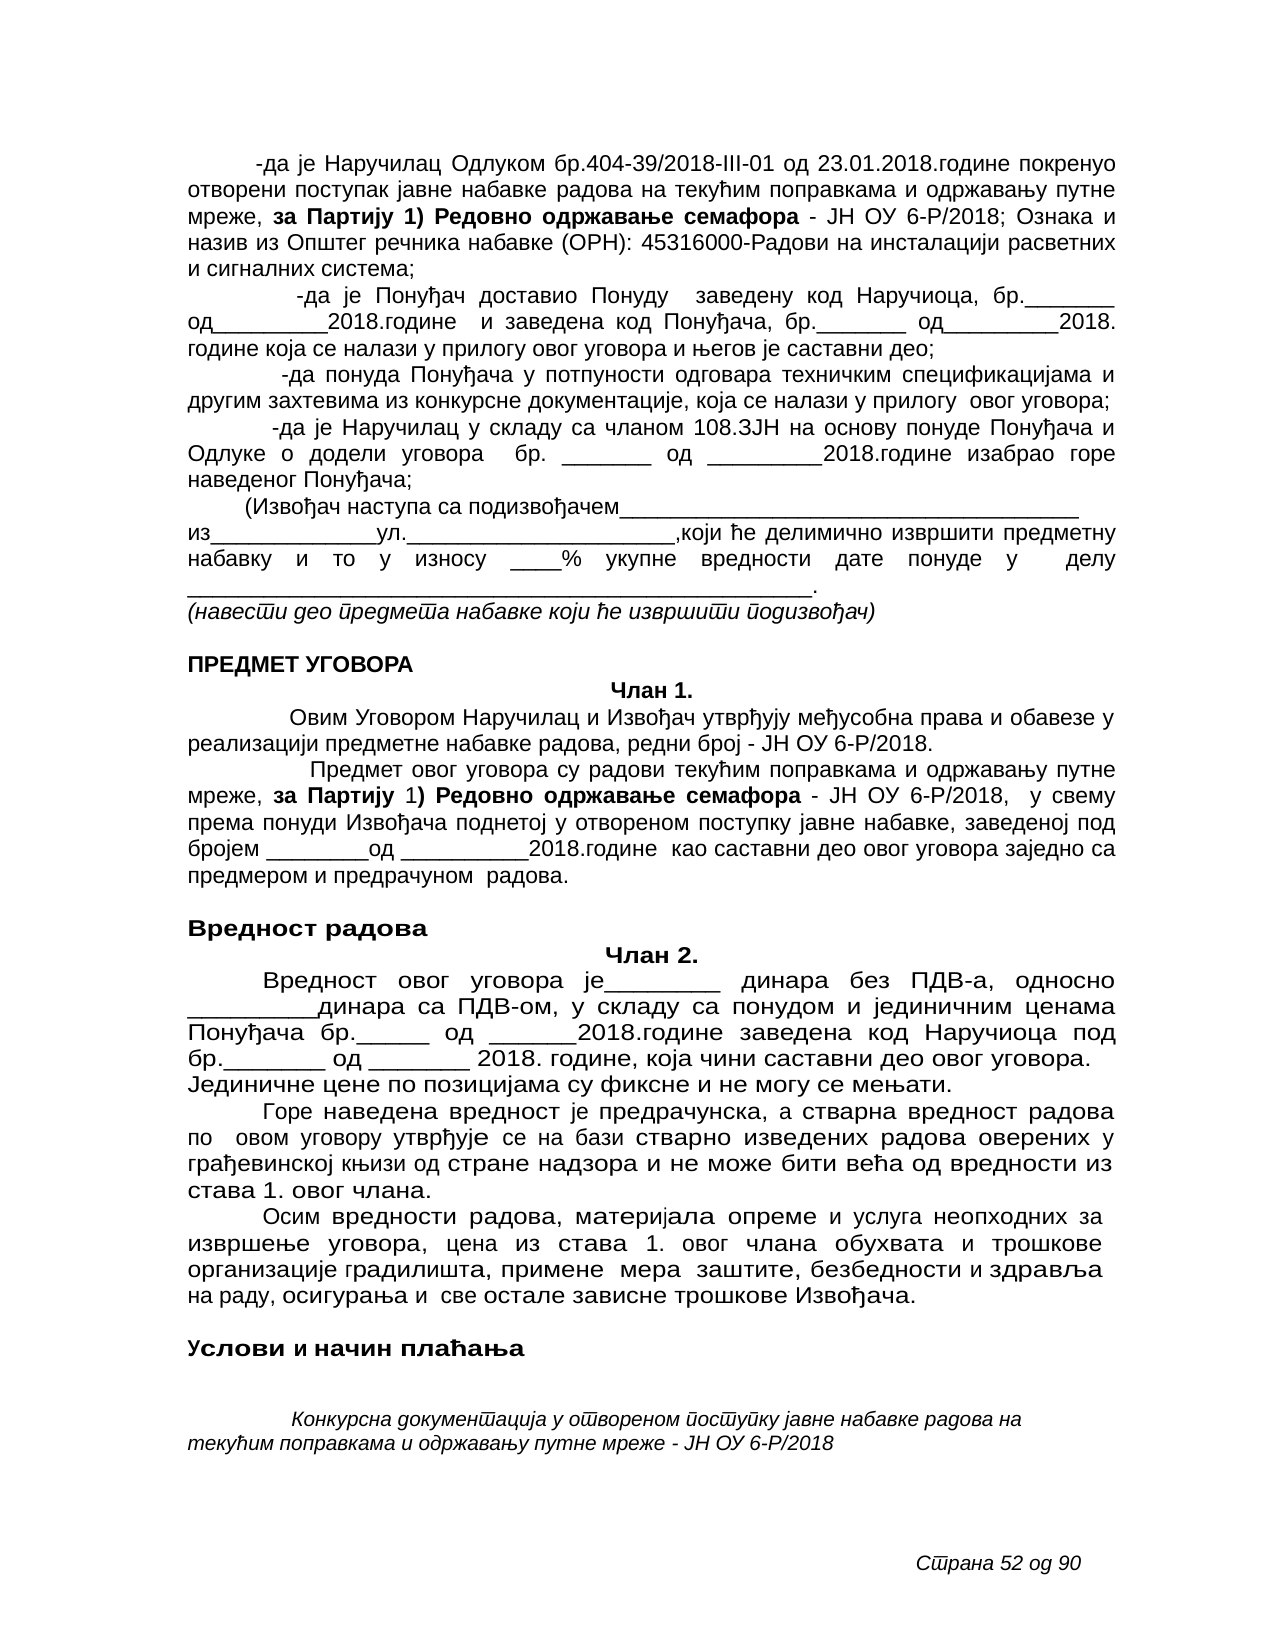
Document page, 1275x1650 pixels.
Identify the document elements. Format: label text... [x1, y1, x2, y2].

text -да је Понуђач доставио Понуду заведену код Наручиоца, бр._______ од_________2018.године и заведена код Понуђача, бр._______ од_________2018. године која се налази у прилогу овог уговора и његов је саставни део; [187, 282, 1116, 361]
text Члан 1. [187, 677, 1116, 703]
text -да је Наручилац у складу са чланом 108.ЗЈН на основу понуде Понуђача и Одлуке о додели уговора бр. _______ од _________2018.године изабрао горе наведеног Понуђача; [187, 413, 1116, 493]
text Горе наведена вредност је предрачунска, а стварна вредност радова по овом уговору утврђује се на бази стварно изведених радова оверених у грађевинској књизи од стране надзора и не може бити већа од вредности из става 1. овог члана. [187, 1098, 1114, 1203]
text Овим Уговором Наручилац и Извођач утврђују међусобна права и обавезе у реализацији предметне набавке радова, редни број - ЈН ОУ 6-Р/2018. [187, 703, 1116, 756]
text Вредност овог уговора је________ динара без ПДВ-а, односно _________динара са ПДВ-ом, у складу са понудом и јединичним ценама Понуђача бр._____ од ______2018.године заведена код Наручиоца под бр._______ од _______ 2018. године, која чини саставни део овог уговора. [187, 967, 1116, 1070]
text (Извођач наступа са подизвођачем____________________________________ [187, 493, 1116, 519]
text Предмет овог уговора су радови текућим поправкама и одржавању путне мреже, за Партију 1) Редовно одржавање семафора - ЈН ОУ 6-Р/2018, у свему према понуди Извођача поднетој у отвореном поступку јавне набавке, заведеној под бројем ________од __________2018.године као саставни део овог уговора заједно са предмером и предрачуном радова. [187, 756, 1116, 888]
text (навести део предмета набавке који ће извршити подизвођач) [187, 598, 1116, 624]
text -да је Наручилац Одлуком бр.404-39/2018-III-01 од 23.01.2018.године покренуо oтворени поступак јавне набавке радова на текућим поправкама и одржавању путне мреже, за Партију 1) Редовно одржавање семафора - ЈН ОУ 6-Р/2018; Ознака и назив из Општег речника набавке (ОРН): 45316000-Радови на инсталацији расветних и сигналних система; [187, 150, 1116, 282]
text Јединичне цене по позицијама су фиксне и не могу се мењати. [187, 1070, 1116, 1098]
text Услови и начин плаћања [187, 1335, 1228, 1361]
text Члан 2. [187, 941, 1116, 967]
text Вредност радова [187, 915, 1114, 941]
text -да понуда Понуђача у потпуности одговара техничким спецификацијама и другим захтевима из конкурсне документације, која се налази у прилогу овог уговора; [187, 361, 1116, 413]
text из_____________ул._____________________,који ће делимично извршити предметну набавку и то у износу ____% укупне вредности дате понуде у делу _________________________________________________. [187, 519, 1116, 598]
text Осим вредности радова, материјала опреме и услуга неопходних за извршење уговора, цена из става 1. овог члана обухвата и трошкове организације градилишта, примене мера заштите, безбедности и здравља на раду, осигурања и све остале зависне трошкове Извођача. [187, 1203, 1103, 1308]
text ПРЕДМЕТ УГОВОРА [187, 651, 1116, 677]
